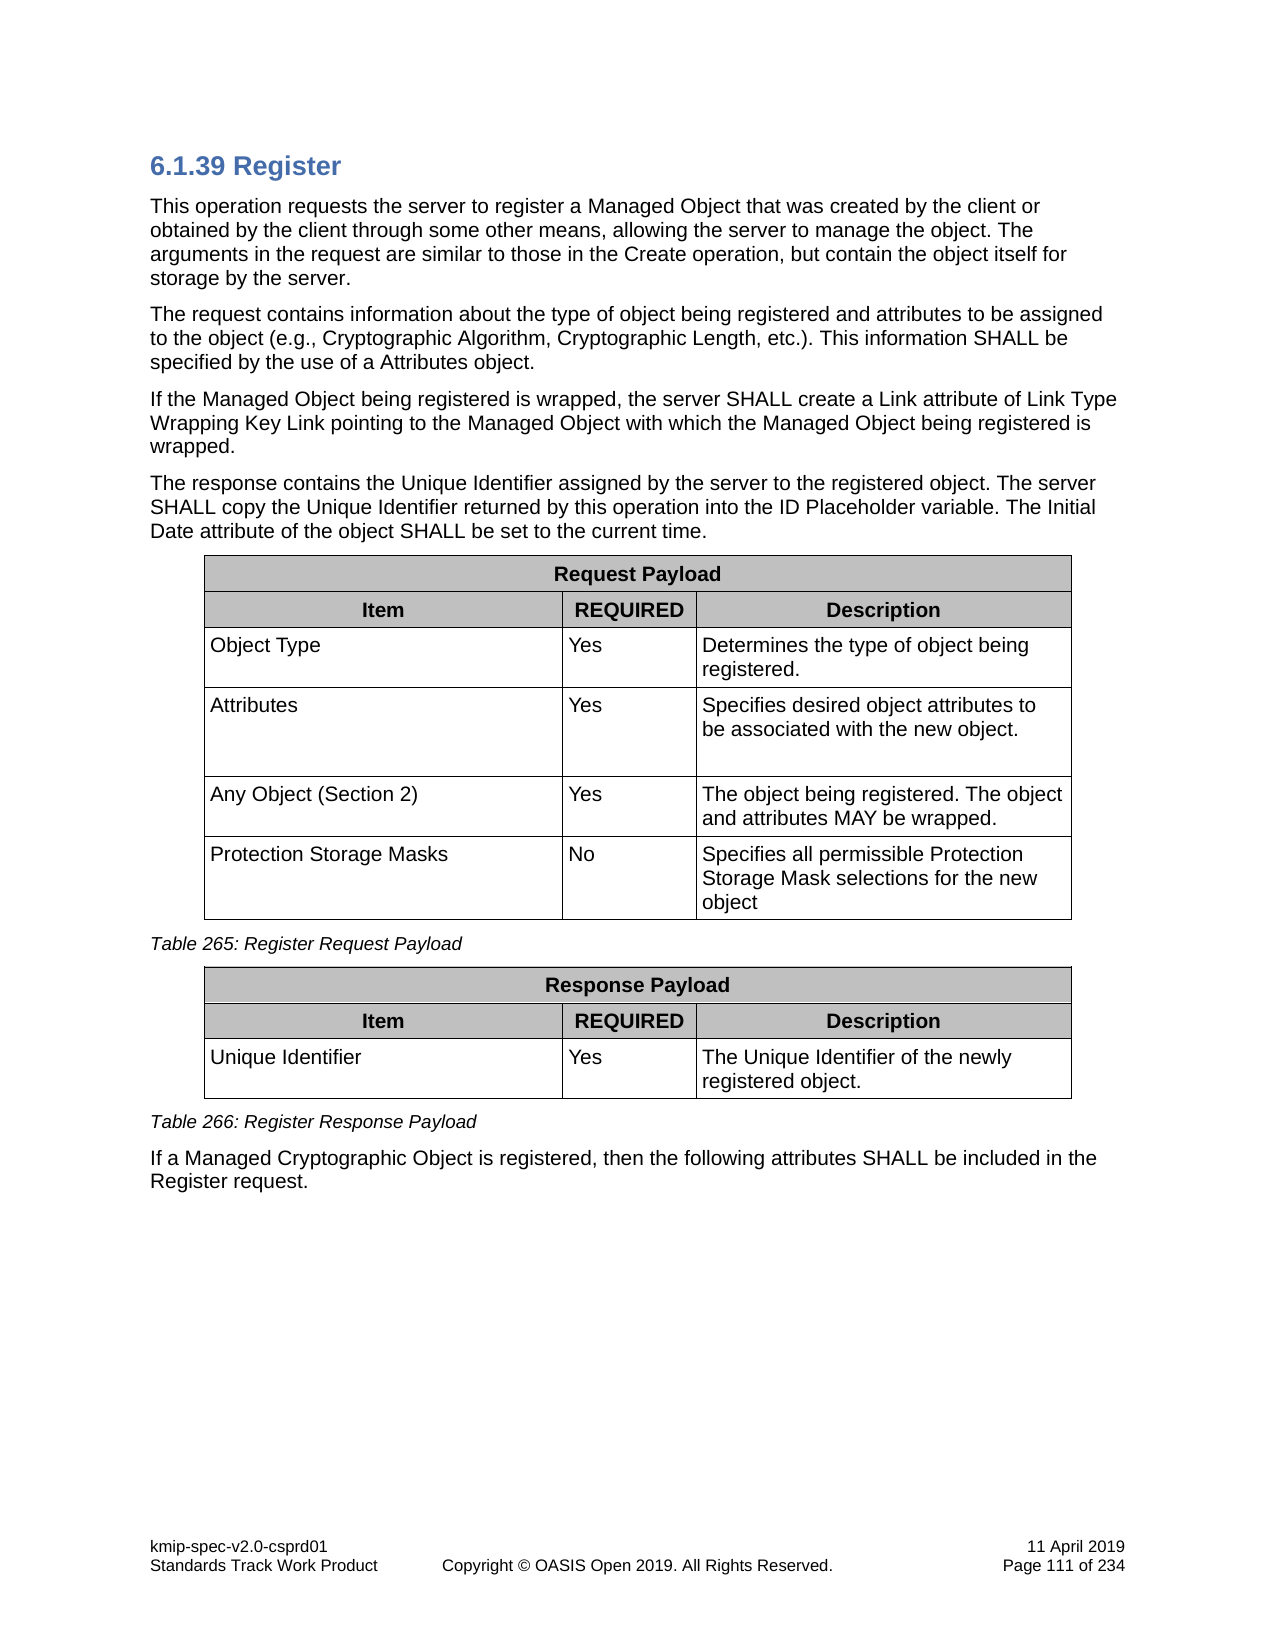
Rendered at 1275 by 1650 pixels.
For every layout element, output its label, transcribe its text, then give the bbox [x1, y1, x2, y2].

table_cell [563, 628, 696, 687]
subtitle Register [150, 150, 1125, 181]
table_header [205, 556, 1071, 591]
text This operation requests the server to register a Managed Object that was created by the client or obtained by the client through some other means, allowing the server to manage the object. The arguments in the request are similar to those in the Create operation, but contain the object itself for storage by the server. [150, 194, 1125, 289]
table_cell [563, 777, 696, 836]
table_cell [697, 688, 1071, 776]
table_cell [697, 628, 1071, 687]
text The request contains information about the type of object being registered and attributes to be assigned to the object (e.g., Cryptographic Algorithm, Cryptographic Length, etc.). This information SHALL be specified by the use of a Attributes object. [150, 302, 1125, 374]
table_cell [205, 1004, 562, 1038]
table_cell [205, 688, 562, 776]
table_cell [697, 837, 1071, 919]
text The response contains the Unique Identifier assigned by the server to the registered object. The server SHALL copy the Unique Identifier returned by this operation into the ID Placeholder variable. The Initial Date attribute of the object SHALL be set to the current time. [150, 471, 1125, 543]
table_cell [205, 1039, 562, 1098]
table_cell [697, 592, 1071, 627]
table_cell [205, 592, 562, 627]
text Table 265: Register Request Payload [150, 932, 1125, 954]
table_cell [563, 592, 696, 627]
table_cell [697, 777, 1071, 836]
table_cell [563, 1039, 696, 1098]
text If a Managed Cryptographic Object is registered, then the following attributes SHALL be included in the Register request. [150, 1145, 1125, 1193]
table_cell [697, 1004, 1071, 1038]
text Table 266: Register Response Payload [150, 1111, 1125, 1133]
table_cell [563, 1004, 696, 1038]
text If the Managed Object being registered is wrapped, the server SHALL create a Link attribute of Link Type Wrapping Key Link pointing to the Managed Object with which the Managed Object being registered is wrapped. [150, 386, 1125, 458]
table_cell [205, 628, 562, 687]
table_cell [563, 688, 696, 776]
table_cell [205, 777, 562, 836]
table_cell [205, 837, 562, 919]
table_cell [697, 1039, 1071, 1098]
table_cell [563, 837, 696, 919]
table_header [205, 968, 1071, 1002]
